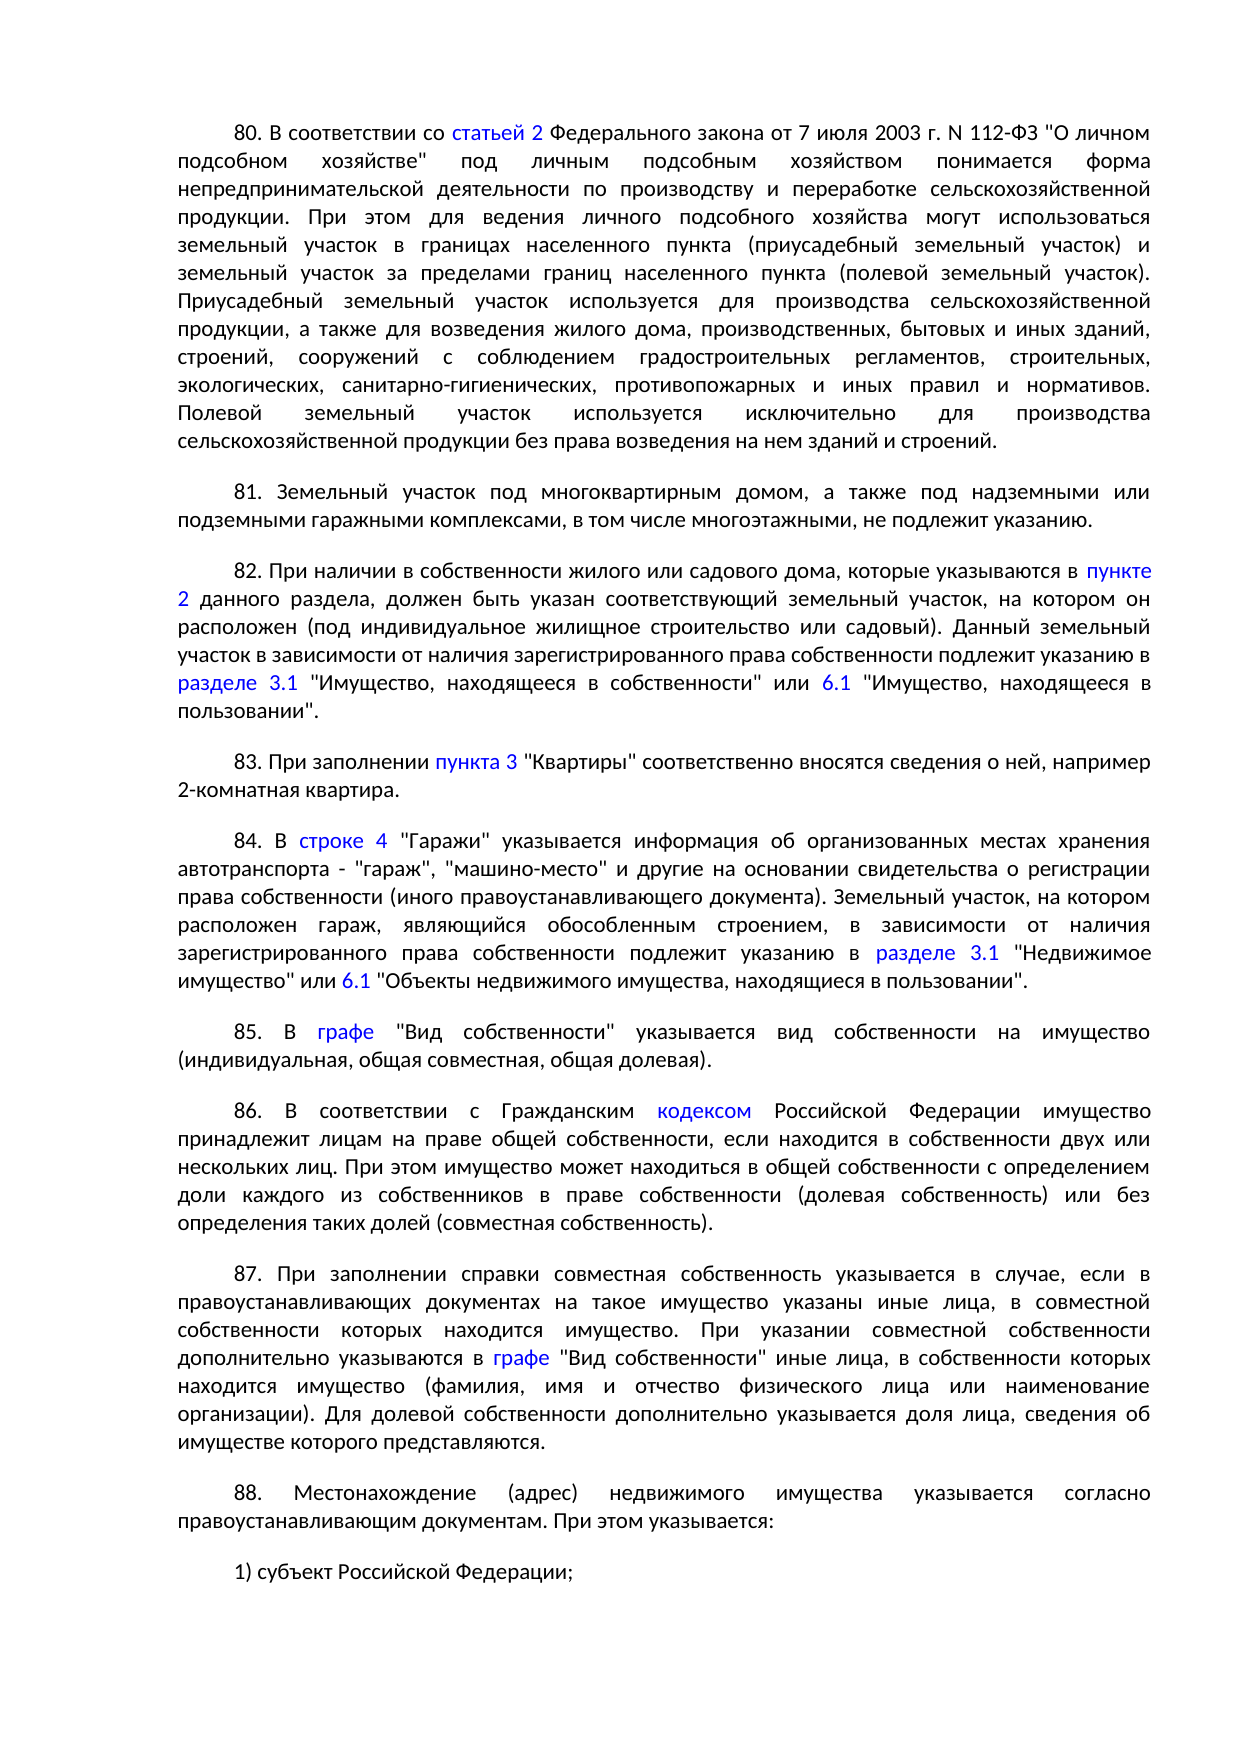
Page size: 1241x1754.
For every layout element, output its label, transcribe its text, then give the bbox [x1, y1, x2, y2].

text 86. В соответствии с Гражданским кодексом Российской Федерации имущество принадлежит лицам на праве общей собственности, если находится в собственности двух или нескольких лиц. При этом имущество может находиться в общей собственности с определением доли каждого из собственников в праве собственности (долевая собственность) или без определения таких долей (совместная собственность). [177, 1096, 1152, 1236]
text 1) субъект Российской Федерации; [177, 1557, 1152, 1585]
text 80. В соответствии со статьей 2 Федерального закона от 7 июля 2003 г. N 112-ФЗ "О личном подсобном хозяйстве" под личным подсобным хозяйством понимается форма непредпринимательской деятельности по производству и переработке сельскохозяйственной продукции. При этом для ведения личного подсобного хозяйства могут использоваться земельный участок в границах населенного пункта (приусадебный земельный участок) и земельный участок за пределами границ населенного пункта (полевой земельный участок). Приусадебный земельный участок используется для производства сельскохозяйственной продукции, а также для возведения жилого дома, производственных, бытовых и иных зданий, строений, сооружений с соблюдением градостроительных регламентов, строительных, экологических, санитарно-гигиенических, противопожарных и иных правил и нормативов. Полевой земельный участок используется исключительно для производства сельскохозяйственной продукции без права возведения на нем зданий и строений. [177, 118, 1152, 454]
text 87. При заполнении справки совместная собственность указывается в случае, если в правоустанавливающих документах на такое имущество указаны иные лица, в совместной собственности которых находится имущество. При указании совместной собственности дополнительно указываются в графе "Вид собственности" иные лица, в собственности которых находится имущество (фамилия, имя и отчество физического лица или наименование организации). Для долевой собственности дополнительно указывается доля лица, сведения об имуществе которого представляются. [177, 1259, 1152, 1455]
text 84. В строке 4 "Гаражи" указывается информация об организованных местах хранения автотранспорта - "гараж", "машино-место" и другие на основании свидетельства о регистрации права собственности (иного правоустанавливающего документа). Земельный участок, на котором расположен гараж, являющийся обособленным строением, в зависимости от наличия зарегистрированного права собственности подлежит указанию в разделе 3.1 "Недвижимое имущество" или 6.1 "Объекты недвижимого имущества, находящиеся в пользовании". [177, 826, 1152, 994]
text 83. При заполнении пункта 3 "Квартиры" соответственно вносятся сведения о ней, например 2-комнатная квартира. [177, 747, 1152, 803]
text 81. Земельный участок под многоквартирным домом, а также под надземными или подземными гаражными комплексами, в том числе многоэтажными, не подлежит указанию. [177, 477, 1152, 533]
text 85. В графе "Вид собственности" указывается вид собственности на имущество (индивидуальная, общая совместная, общая долевая). [177, 1017, 1152, 1073]
text 82. При наличии в собственности жилого или садового дома, которые указываются в пункте 2 данного раздела, должен быть указан соответствующий земельный участок, на котором он расположен (под индивидуальное жилищное строительство или садовый). Данный земельный участок в зависимости от наличия зарегистрированного права собственности подлежит указанию в разделе 3.1 "Имущество, находящееся в собственности" или 6.1 "Имущество, находящееся в пользовании". [177, 556, 1152, 724]
text 88. Местонахождение (адрес) недвижимого имущества указывается согласно правоустанавливающим документам. При этом указывается: [177, 1478, 1152, 1534]
